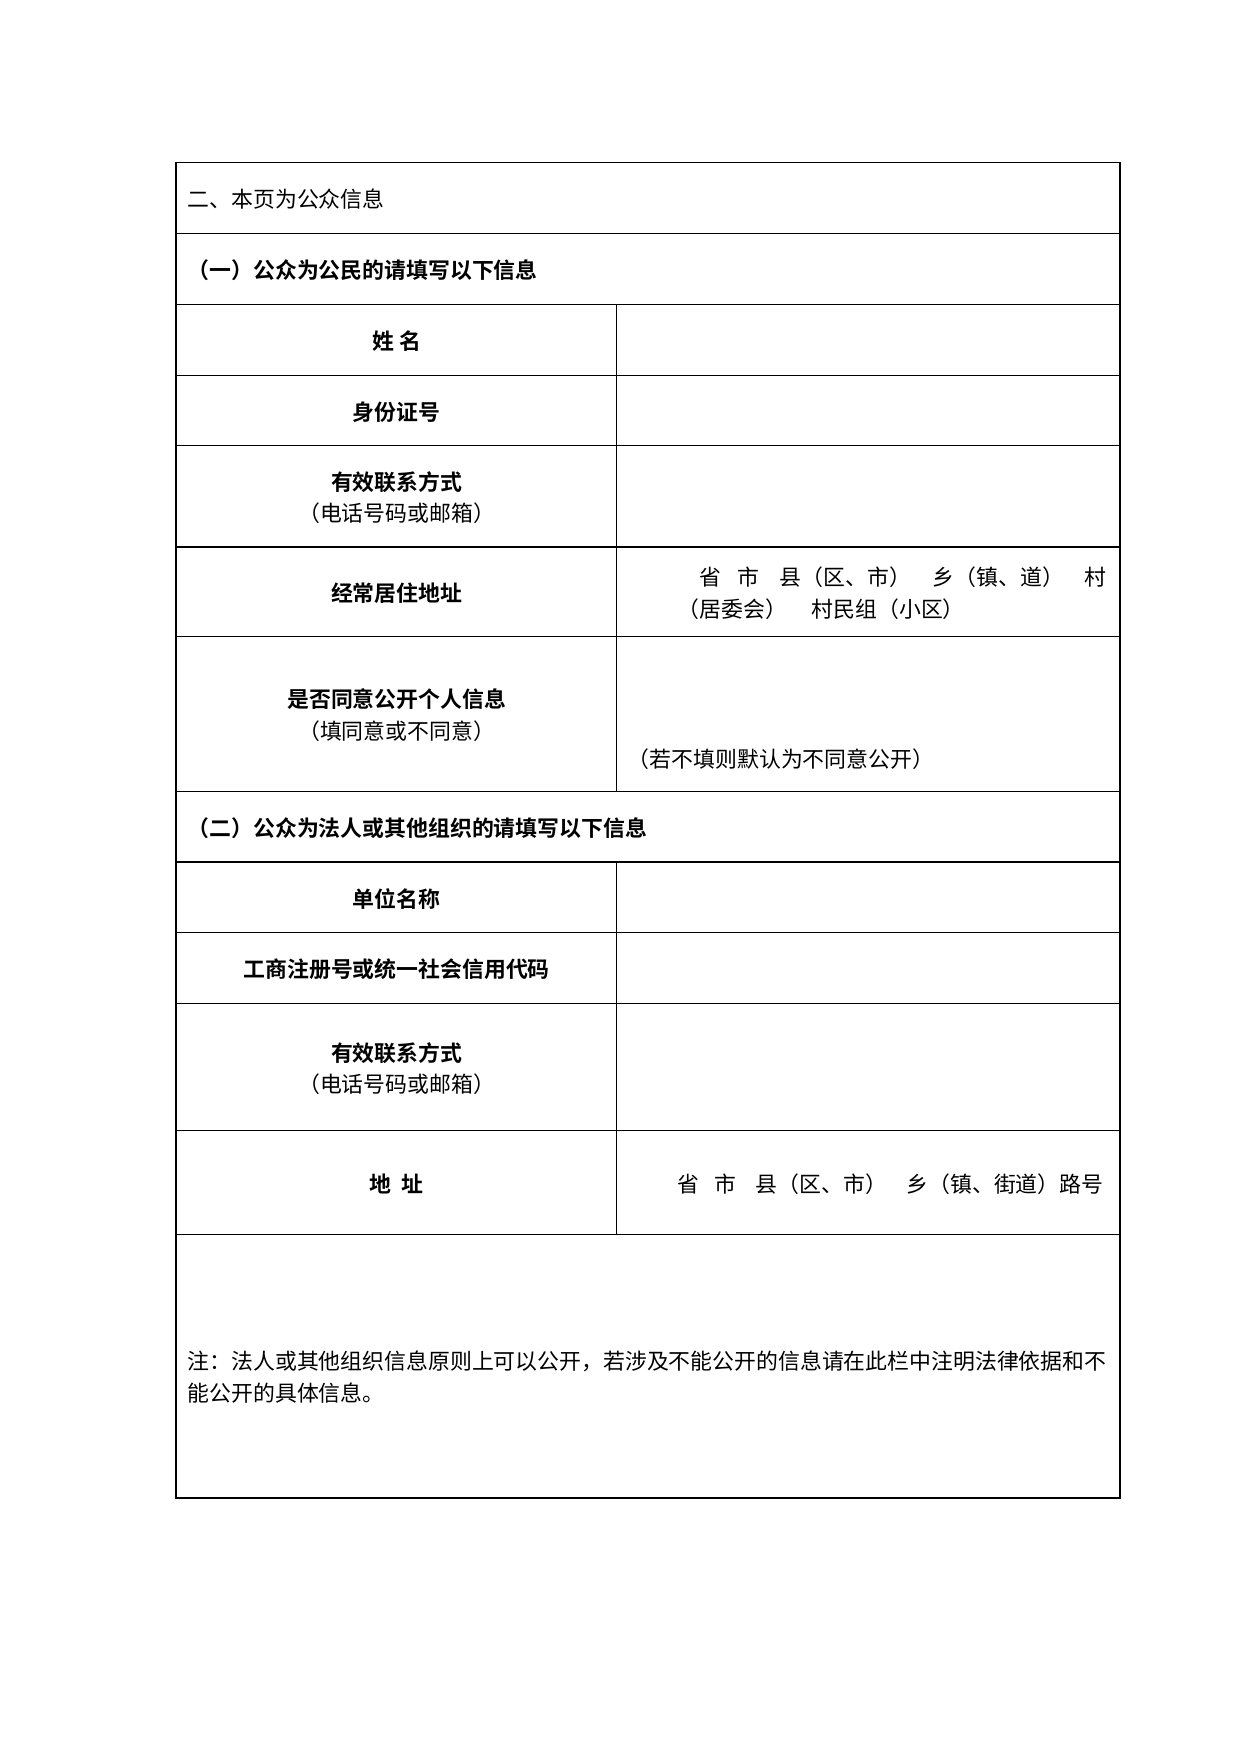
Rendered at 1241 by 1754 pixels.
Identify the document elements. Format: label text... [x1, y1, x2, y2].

table_cell [617, 446, 1119, 546]
table_cell 注：法人或其他组织信息原则上可以公开，若涉及不能公开的信息请在此栏中注明法律依据和不能公开的具体信息。 [177, 1235, 1119, 1497]
table_cell 姓 名 [177, 305, 616, 374]
table_cell （一）公众为公民的请填写以下信息 [177, 234, 1119, 304]
table_cell （若不填则默认为不同意公开） [617, 637, 1119, 791]
table_cell 身份证号 [177, 376, 616, 445]
table_cell 省 市 县（区、市） 乡（镇、道） 村（居委会） 村民组（小区） [617, 548, 1119, 636]
table_cell 地 址 [177, 1131, 616, 1234]
table_cell 有效联系方式 （电话号码或邮箱） [177, 1004, 616, 1130]
table_cell [617, 863, 1119, 932]
table_cell （二）公众为法人或其他组织的请填写以下信息 [177, 792, 1119, 861]
table_cell [617, 305, 1119, 374]
table_cell [617, 1004, 1119, 1130]
table_cell 省 市 县（区、市） 乡（镇、街道）路号 [617, 1131, 1119, 1234]
table_cell 是否同意公开个人信息 （填同意或不同意） [177, 637, 616, 791]
table_cell 工商注册号或统一社会信用代码 [177, 933, 616, 1003]
table_cell 经常居住地址 [177, 548, 616, 636]
table_cell 有效联系方式 （电话号码或邮箱） [177, 446, 616, 546]
table_cell [617, 376, 1119, 445]
table_cell 二、本页为公众信息 [177, 163, 1119, 233]
table_cell [617, 933, 1119, 1003]
table_cell 单位名称 [177, 863, 616, 932]
